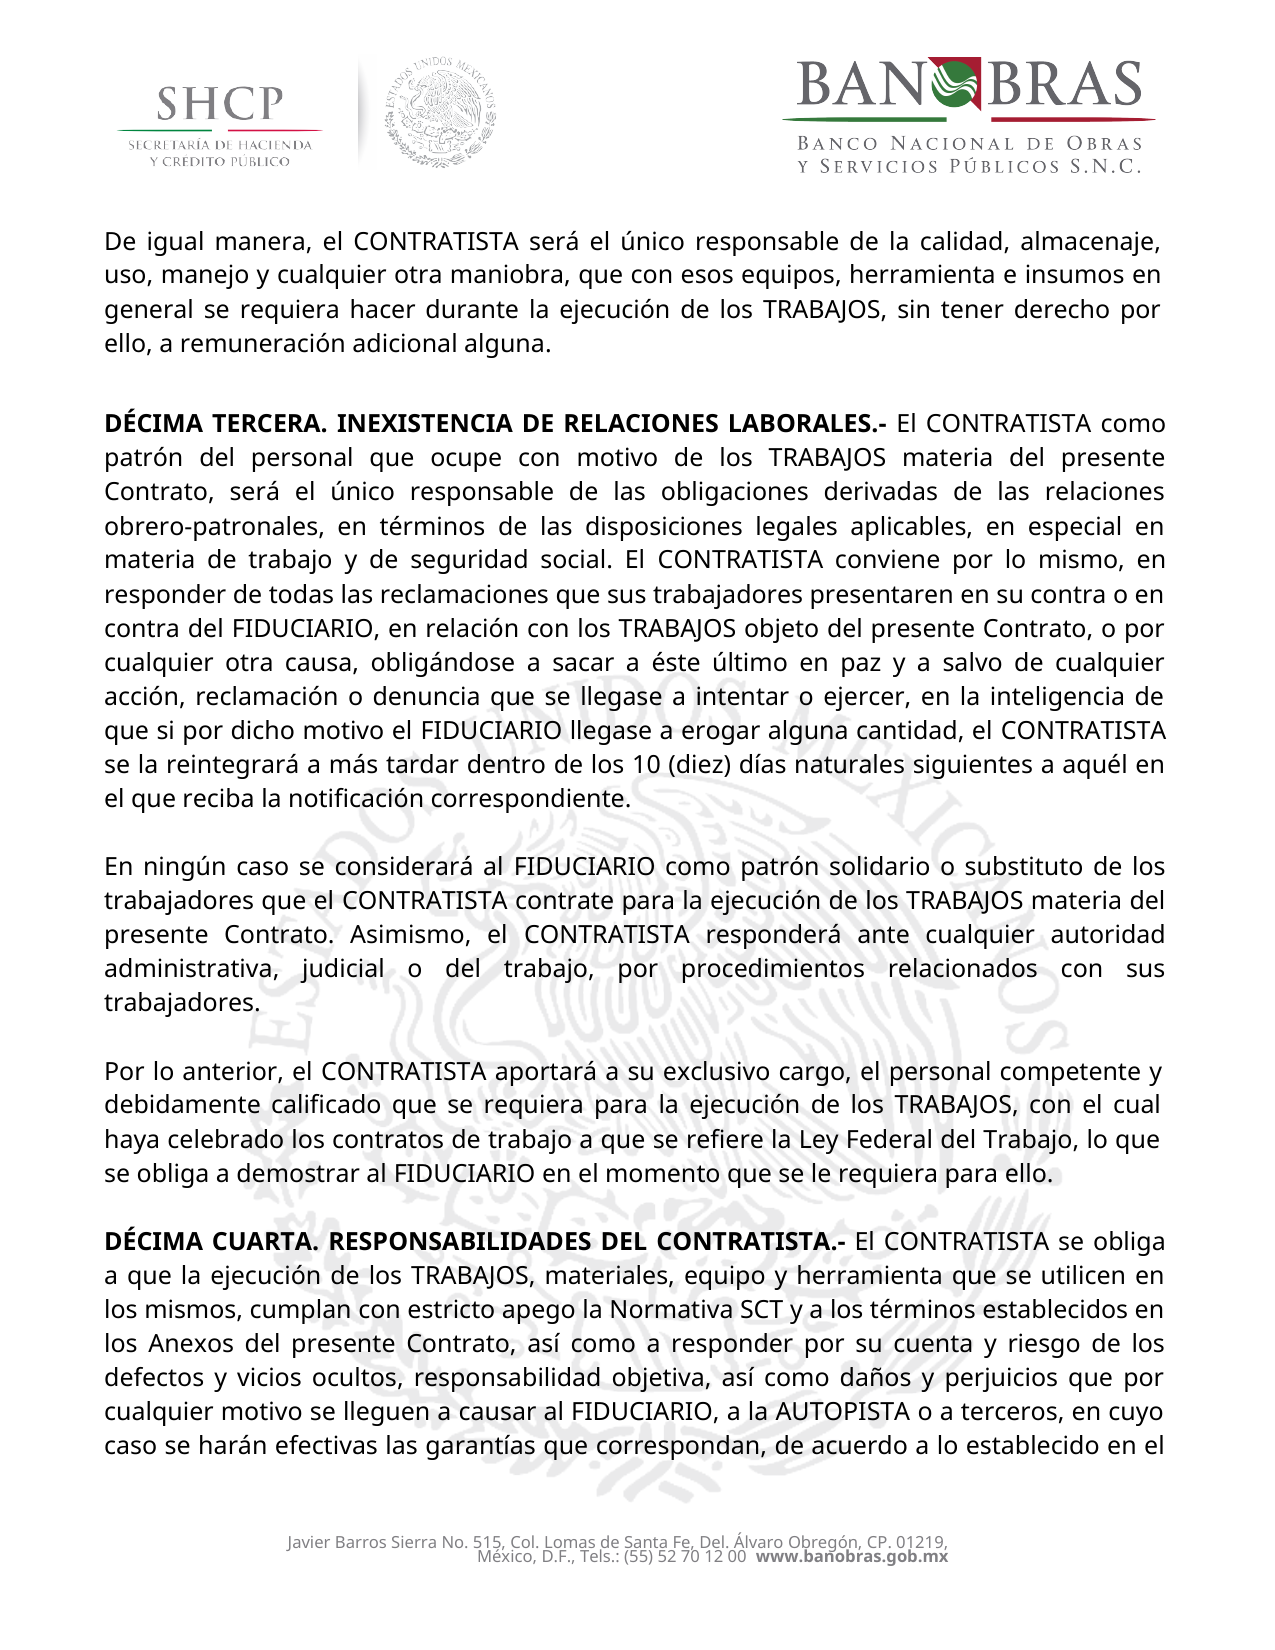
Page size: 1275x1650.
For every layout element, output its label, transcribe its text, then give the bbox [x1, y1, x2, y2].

picture [358, 54, 377, 170]
text Por lo anterior, el CONTRATISTA aportará a su exclusivo cargo, el personal competente y debidamente calificado que se requiera para la ejecución de los TRABAJOS, con el cual haya celebrado los contratos de trabajo a que se refiere la Ley Federal del Trabajo, lo que se obliga a demostrar al FIDUCIARIO en el momento que se le requiera para ello. [104, 1053, 1163, 1189]
picture [115, 85, 324, 167]
text De igual manera, el CONTRATISTA será el único responsable de la calidad, almacenaje, uso, manejo y cualquier otra maniobra, que con esos equipos, herramienta e insumos en general se requiera hacer durante la ejecución de los TRABAJOS, sin tener derecho por ello, a remuneración adicional alguna. [104, 223, 1163, 359]
text En ningún caso se considerará al FIDUCIARIO como patrón solidario o substituto de los trabajadores que el CONTRATISTA contrate para la ejecución de los TRABAJOS materia del presente Contrato. Asimismo, el CONTRATISTA responderá ante cualquier autoridad administrativa, judicial o del trabajo, por procedimientos relacionados con sus trabajadores. [104, 849, 1166, 1019]
picture [782, 57, 1156, 173]
text DÉCIMA TERCERA. INEXISTENCIA DE RELACIONES LABORALES.- El CONTRATISTA como patrón del personal que ocupe con motivo de los TRABAJOS materia del presente Contrato, será el único responsable de las obligaciones derivadas de las relaciones obrero-patronales, en términos de las disposiciones legales aplicables, en especial en materia de trabajo y de seguridad social. El CONTRATISTA conviene por lo mismo, en responder de todas las reclamaciones que sus trabajadores presentaren en su contra o en contra del FIDUCIARIO, en relación con los TRABAJOS objeto del presente Contrato, o por cualquier otra causa, obligándose a sacar a éste último en paz y a salvo de cualquier acción, reclamación o denuncia que se llegase a intentar o ejercer, en la inteligencia de que si por dicho motivo el FIDUCIARIO llegase a erogar alguna cantidad, el CONTRATISTA se la reintegrará a más tardar dentro de los 10 (diez) días naturales siguientes a aquél en el que reciba la notificación correspondiente. [104, 406, 1166, 815]
picture [383, 55, 497, 169]
